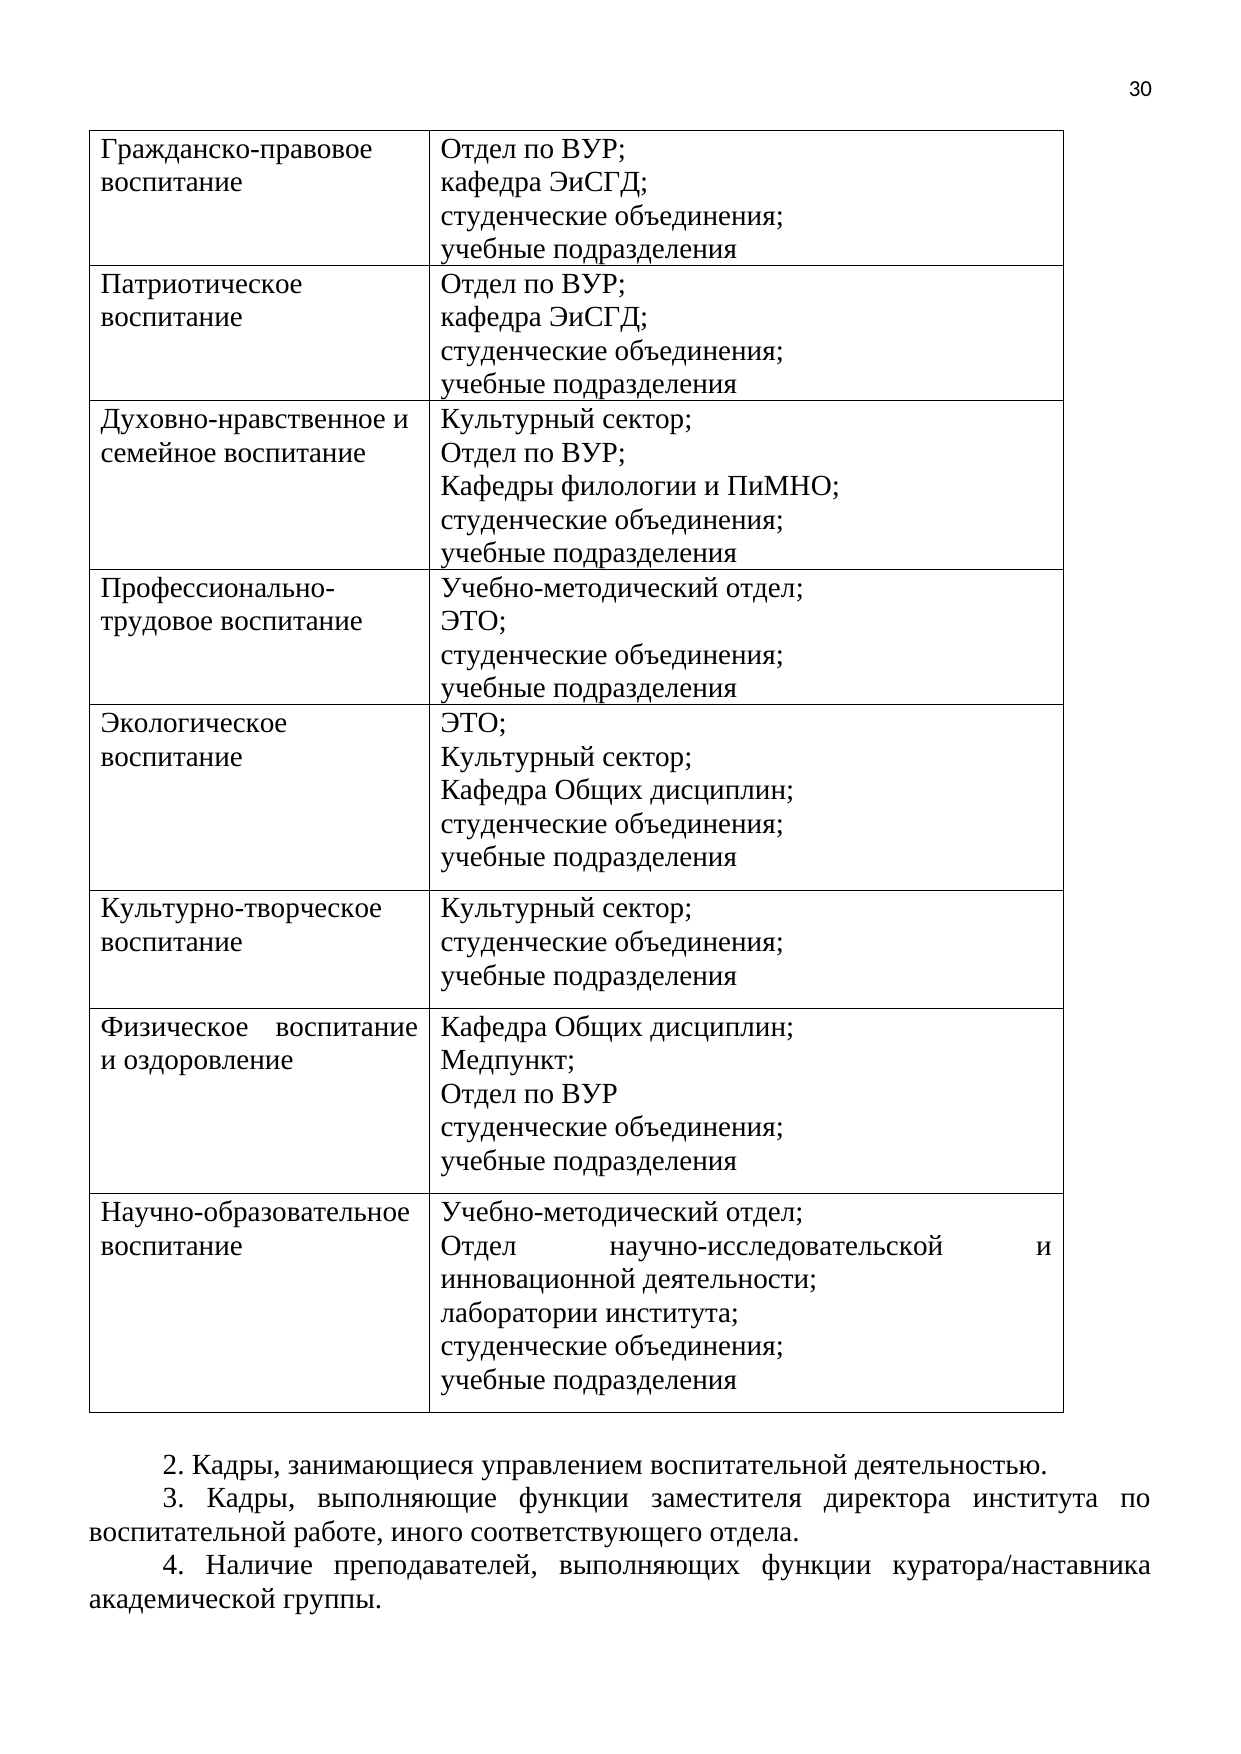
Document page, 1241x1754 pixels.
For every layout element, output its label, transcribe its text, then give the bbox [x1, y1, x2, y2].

table_cell Отдел по ВУР; кафедра ЭиСГД; студенческие объединения; учебные подразделения [430, 131, 1063, 265]
table_cell Духовно-нравственное и семейное воспитание [90, 401, 429, 569]
table_cell Физическое воспитание и оздоровление [90, 1009, 429, 1193]
text 4. Наличие преподавателей, выполняющих функции куратора/наставника академической группы. [89, 1547, 1152, 1614]
table_cell Учебно-методический отдел; ЭТО; студенческие объединения; учебные подразделения [430, 570, 1063, 704]
table_cell Культурный сектор; студенческие объединения; учебные подразделения [430, 891, 1063, 1008]
table_cell Экологическое воспитание [90, 705, 429, 889]
table_cell Учебно-методический отдел; Отдел научно-исследовательской и инновационной деятельности; лаборатории института; студенческие объединения; учебные подразделения [430, 1194, 1063, 1412]
table_cell Гражданско-правовое воспитание [90, 131, 429, 265]
table_cell Кафедра Общих дисциплин; Медпункт; Отдел по ВУР студенческие объединения; учебные подразделения [430, 1009, 1063, 1193]
table_cell Культурно-творческое воспитание [90, 891, 429, 1008]
text 3. Кадры, выполняющие функции заместителя директора института по воспитательной работе, иного соответствующего отдела. [89, 1480, 1152, 1547]
table_cell Культурный сектор; Отдел по ВУР; Кафедры филологии и ПиМНО; студенческие объединения; учебные подразделения [430, 401, 1063, 569]
table_cell Профессионально-трудовое воспитание [90, 570, 429, 704]
table_cell Патриотическое воспитание [90, 266, 429, 400]
text 2. Кадры, занимающиеся управлением воспитательной деятельностью. [89, 1447, 1152, 1480]
table_cell ЭТО; Культурный сектор; Кафедра Общих дисциплин; студенческие объединения; учебные подразделения [430, 705, 1063, 889]
table_cell Отдел по ВУР; кафедра ЭиСГД; студенческие объединения; учебные подразделения [430, 266, 1063, 400]
table_cell Научно-образовательное воспитание [90, 1194, 429, 1412]
